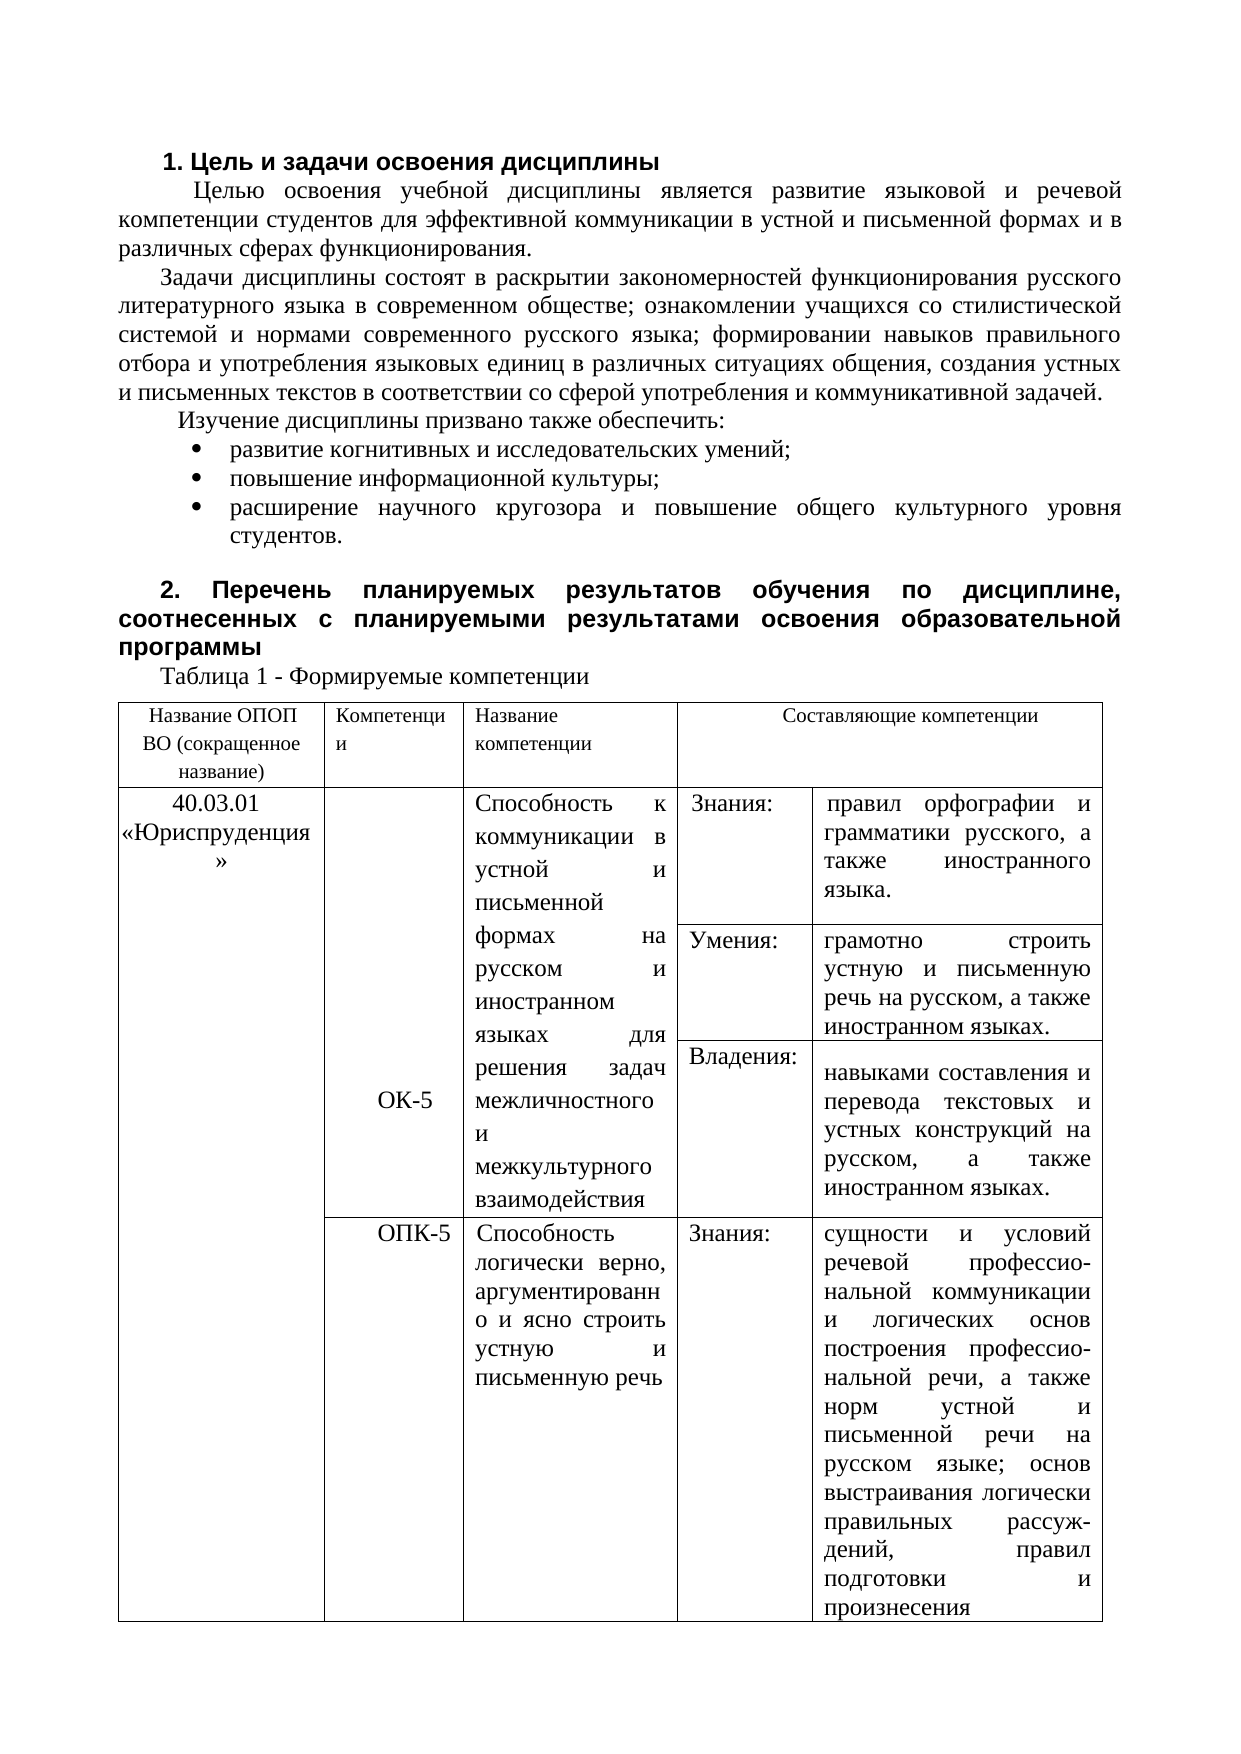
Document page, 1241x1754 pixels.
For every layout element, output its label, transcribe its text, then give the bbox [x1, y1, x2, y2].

text Таблица 1 - Формируемые компетенции [118, 661, 1122, 690]
table_header Компетенции [325, 703, 463, 787]
table_cell ОК-5 [325, 788, 463, 1217]
text 2. Перечень планируемых результатов обучения по дисциплине, соотнесенных с планируемыми результатами освоения образовательной программы [118, 575, 1122, 661]
table_header Составляющие компетенции [678, 703, 1102, 787]
text Задачи дисциплины состоят в раскрытии закономерностей функционирования русского литературного языка в современном обществе; ознакомлении учащихся со стилистической системой и нормами современного русского языка; формировании навыков правильного отбора и употребления языковых единиц в различных ситуациях общения, создания устных и письменных текстов в соответствии со сферой употребления и коммуникативной задачей. [118, 262, 1122, 406]
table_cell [464, 1218, 677, 1621]
list расширение научного кругозора и повышение общего культурного уровня студентов. [192, 492, 1122, 549]
table_cell Умения: [678, 925, 812, 1040]
table_cell грамотно строить устную и письменную речь на русском, а также иностранном языках. [813, 925, 1102, 1040]
text Целью освоения учебной дисциплины является развитие языковой и речевой компетенции студентов для эффективной коммуникации в устной и письменной формах и в различных сферах функционирования. [118, 176, 1122, 262]
table_header Название компетенции [464, 703, 677, 787]
table_cell Знания: [678, 788, 812, 924]
list повышение информационной культуры; [192, 463, 1122, 492]
text 1. Цель и задачи освоения дисциплины [118, 147, 1122, 176]
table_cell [813, 1218, 1102, 1621]
text Изучение дисциплины призвано также обеспечить: [118, 406, 1122, 434]
table_header Название ОПОП ВО (сокращенное название) [119, 703, 324, 787]
table_cell Владения: [678, 1041, 812, 1217]
table_cell правил орфографии и грамматики русского, а также иностранного языка. [813, 788, 1102, 924]
table_cell 40.03.01 «Юриспруденция» [119, 788, 324, 1621]
table_cell навыками составления и перевода текстовых и устных конструкций на русском, а также иностранном языках. [813, 1041, 1102, 1217]
table_cell Способность к коммуникации в устной и письменной формах на русском и иностранном языках для решения задач межличностного и межкультурного взаимодействия [464, 788, 677, 1217]
table_cell ОПК-5 [325, 1218, 463, 1621]
table_cell Знания: [678, 1218, 812, 1621]
list развитие когнитивных и исследовательских умений; [192, 434, 1122, 463]
